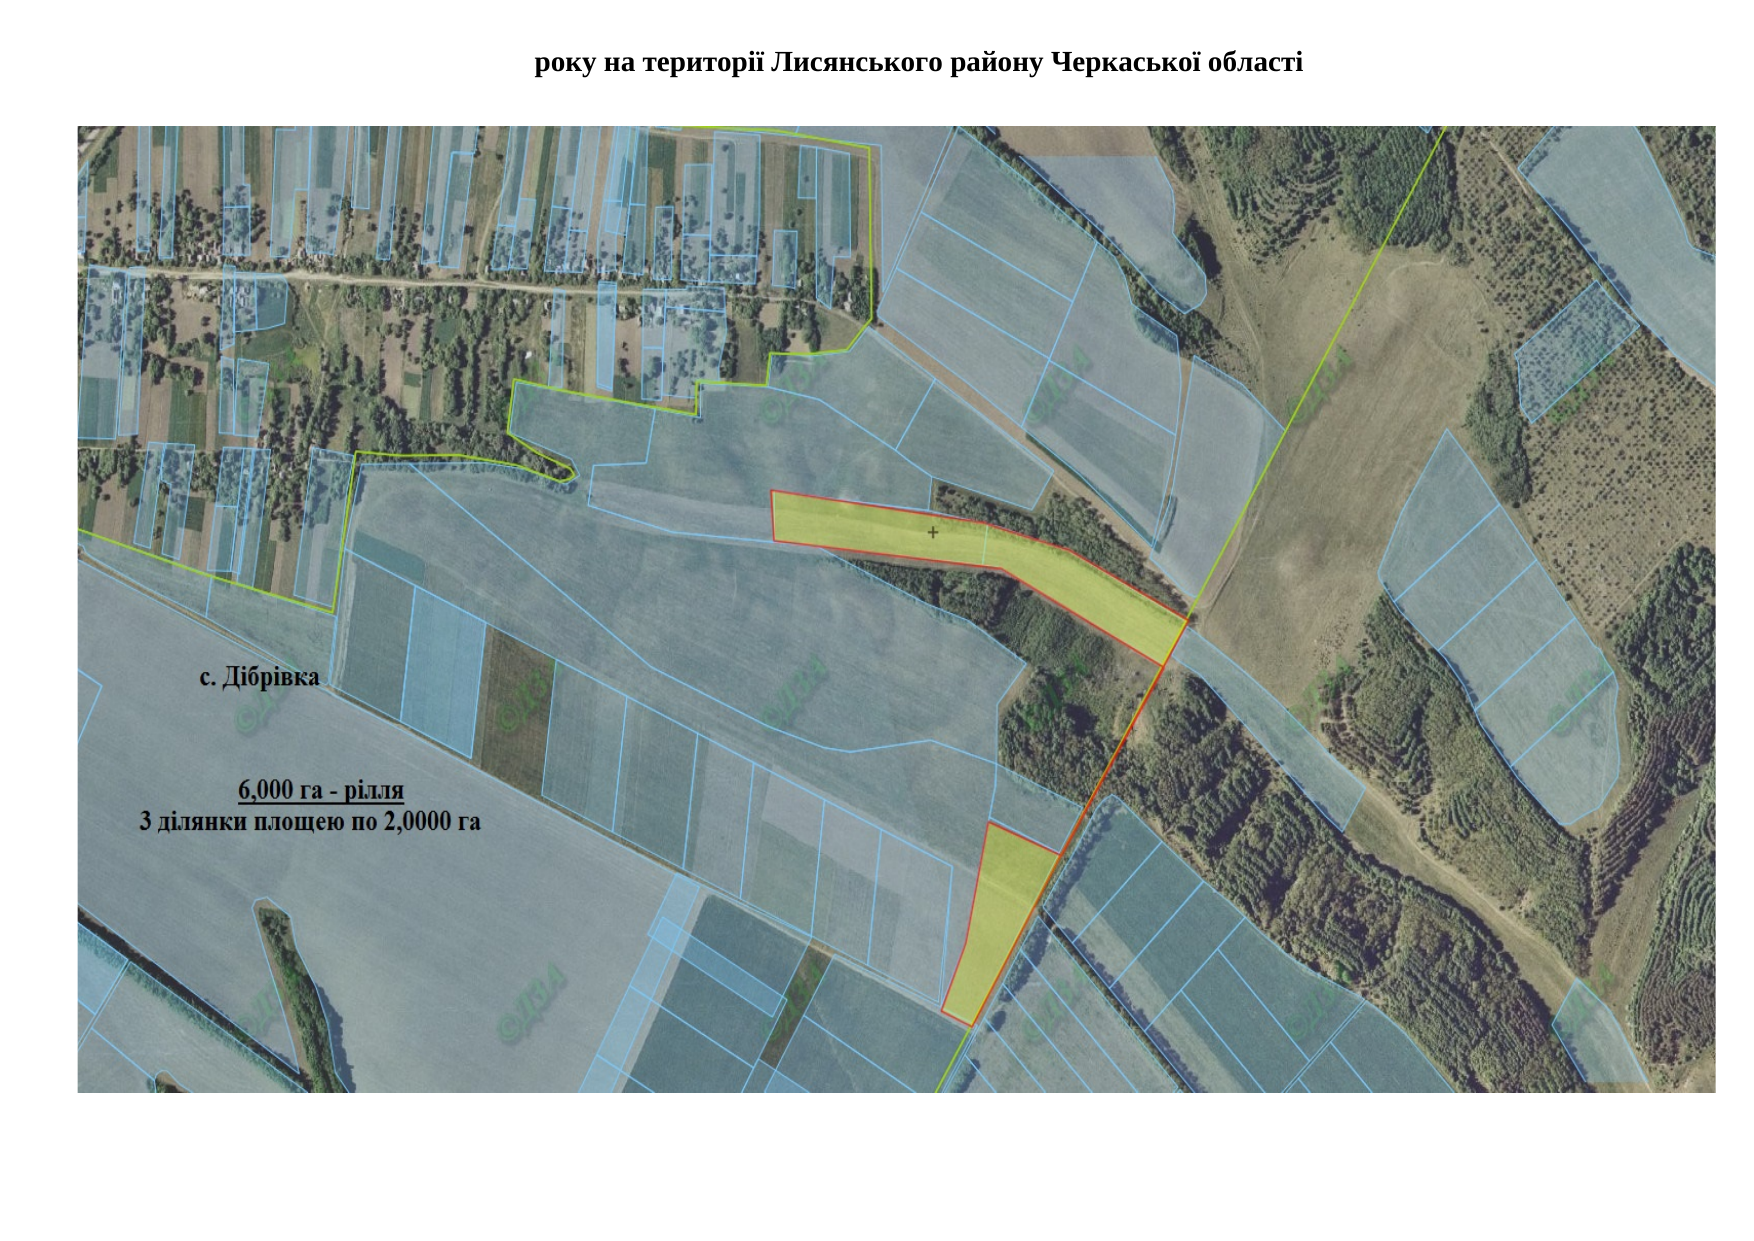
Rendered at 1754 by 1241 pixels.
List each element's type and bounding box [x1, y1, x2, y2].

picture [77, 126, 1716, 1093]
text [311, 44, 1444, 78]
